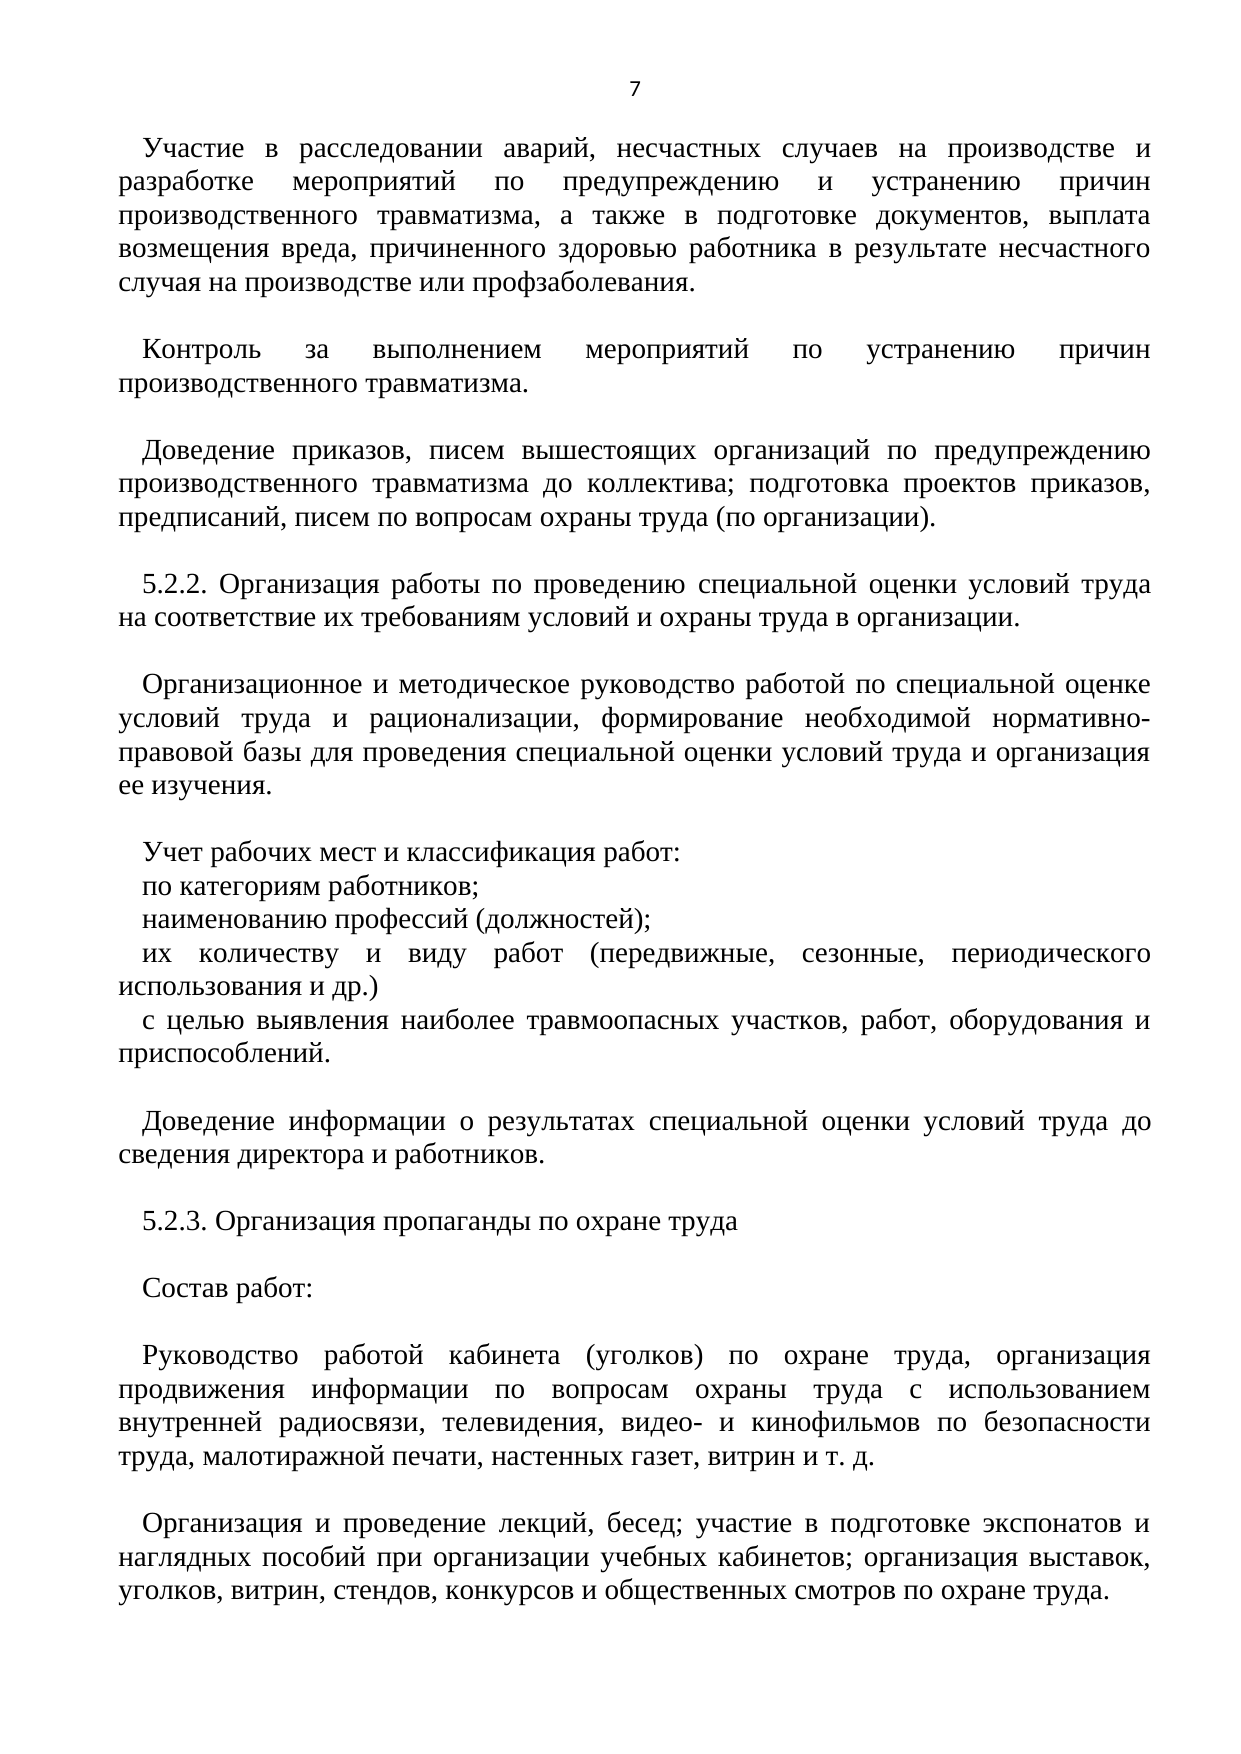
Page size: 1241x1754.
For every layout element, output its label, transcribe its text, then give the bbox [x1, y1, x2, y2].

text Участие в расследовании аварий, несчастных случаев на производстве и разработке мероприятий по предупреждению и устранению причин производственного травматизма, а также в подготовке документов, выплата возмещения вреда, причиненного здоровью работника в результате несчастного случая на производстве или профзаболевания. [118, 130, 1152, 298]
text 5.2.2. Организация работы по проведению специальной оценки условий труда на соответствие их требованиям условий и охраны труда в организации. [118, 566, 1152, 633]
text Учет рабочих мест и классификация работ: [118, 834, 1152, 868]
text Организационное и методическое руководство работой по специальной оценке условий труда и рационализации, формирование необходимой нормативно-правовой базы для проведения специальной оценки условий труда и организация ее изучения. [118, 667, 1152, 801]
text наименованию профессий (должностей); [118, 901, 1152, 935]
text 5.2.3. Организация пропаганды по охране труда [118, 1203, 1152, 1237]
text по категориям работников; [118, 868, 1152, 901]
text Состав работ: [118, 1270, 1152, 1304]
text Доведение приказов, писем вышестоящих организаций по предупреждению производственного травматизма до коллектива; подготовка проектов приказов, предписаний, писем по вопросам охраны труда (по организации). [118, 432, 1152, 532]
text Руководство работой кабинета (уголков) по охране труда, организация продвижения информации по вопросам охраны труда с использованием внутренней радиосвязи, телевидения, видео- и кинофильмов по безопасности труда, малотиражной печати, настенных газет, витрин и т. д. [118, 1337, 1152, 1472]
text Организация и проведение лекций, бесед; участие в подготовке экспонатов и наглядных пособий при организации учебных кабинетов; организация выставок, уголков, витрин, стендов, конкурсов и общественных смотров по охране труда. [118, 1505, 1152, 1606]
text Контроль за выполнением мероприятий по устранению причин производственного травматизма. [118, 331, 1152, 398]
text с целью выявления наиболее травмоопасных участков, работ, оборудования и приспособлений. [118, 1002, 1152, 1069]
text их количеству и виду работ (передвижные, сезонные, периодического использования и др.) [118, 935, 1152, 1002]
text Доведение информации о результатах специальной оценки условий труда до сведения директора и работников. [118, 1103, 1152, 1170]
